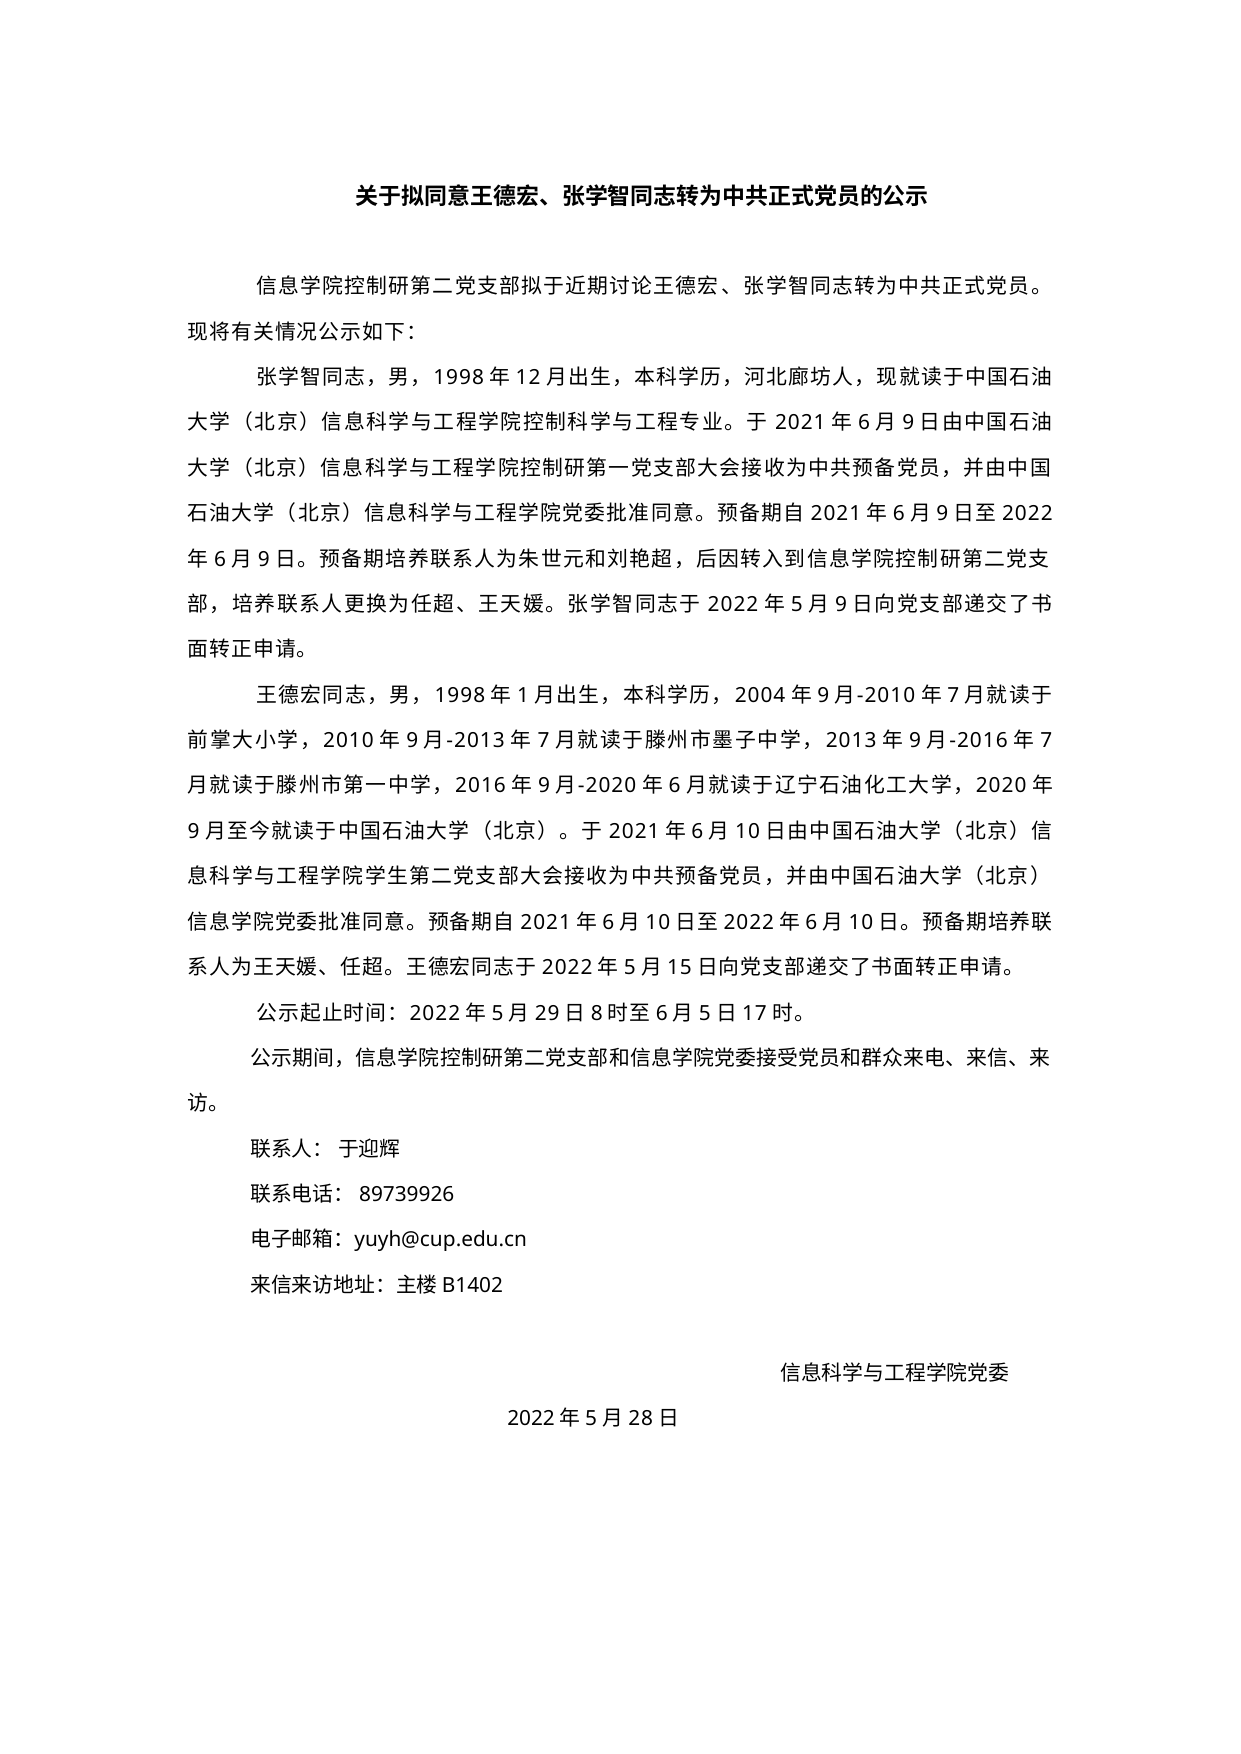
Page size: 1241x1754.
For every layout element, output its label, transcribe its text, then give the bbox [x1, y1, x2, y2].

text 来信来访地址：主楼B1402 [187, 1268, 1053, 1298]
list 关于拟同意王德宏、张学智同志转为中共正式党员的公示 [231, 162, 1053, 227]
text 王德宏同志，男，1998年1月出生，本科学历，2004年9月-2010年7月就读于前掌大小学，2010年9月-2013年7月就读于滕州市墨子中学，2013年9月-2016年7月就读于滕州市第一中学，2016年9月-2020年6月就读于辽宁石油化工大学，2020年9月至今就读于中国石油大学（北京）。于2021年6月10日由中国石油大学（北京）信息科学与工程学院学生第二党支部大会接收为中共预备党员，并由中国石油大学（北京）信息学院党委批准同意。预备期自2021年6月10日至2022年6月10日。预备期培养联系人为王天媛、任超。王德宏同志于2022年5月15日向党支部递交了书面转正申请。 [187, 678, 1053, 981]
text 2022年5月28日 [187, 1401, 1053, 1432]
text 信息学院控制研第二党支部拟于近期讨论王德宏、张学智同志转为中共正式党员。现将有关情况公示如下： [187, 269, 1053, 345]
text 公示期间，信息学院控制研第二党支部和信息学院党委接受党员和群众来电、来信、来访。 [187, 1041, 1053, 1117]
text 联系人： 于迎辉 [187, 1132, 1053, 1162]
text 信息科学与工程学院党委 [187, 1356, 1009, 1386]
text 公示起止时间：2022年5月29日8时至6月5日17时。 [187, 996, 1053, 1026]
text 张学智同志，男，1998年12月出生，本科学历，河北廊坊人，现就读于中国石油大学（北京）信息科学与工程学院控制科学与工程专业。于2021年6月9日由中国石油大学（北京）信息科学与工程学院控制研第一党支部大会接收为中共预备党员，并由中国石油大学（北京）信息科学与工程学院党委批准同意。预备期自2021年6月9日至2022年6月9日。预备期培养联系人为朱世元和刘艳超，后因转入到信息学院控制研第二党支部，培养联系人更换为任超、王天媛。张学智同志于2022年5月9日向党支部递交了书面转正申请。 [187, 360, 1053, 663]
text 联系电话： 89739926 [187, 1177, 1053, 1207]
text 电子邮箱：yuyh@cup.edu.cn [187, 1222, 1053, 1253]
